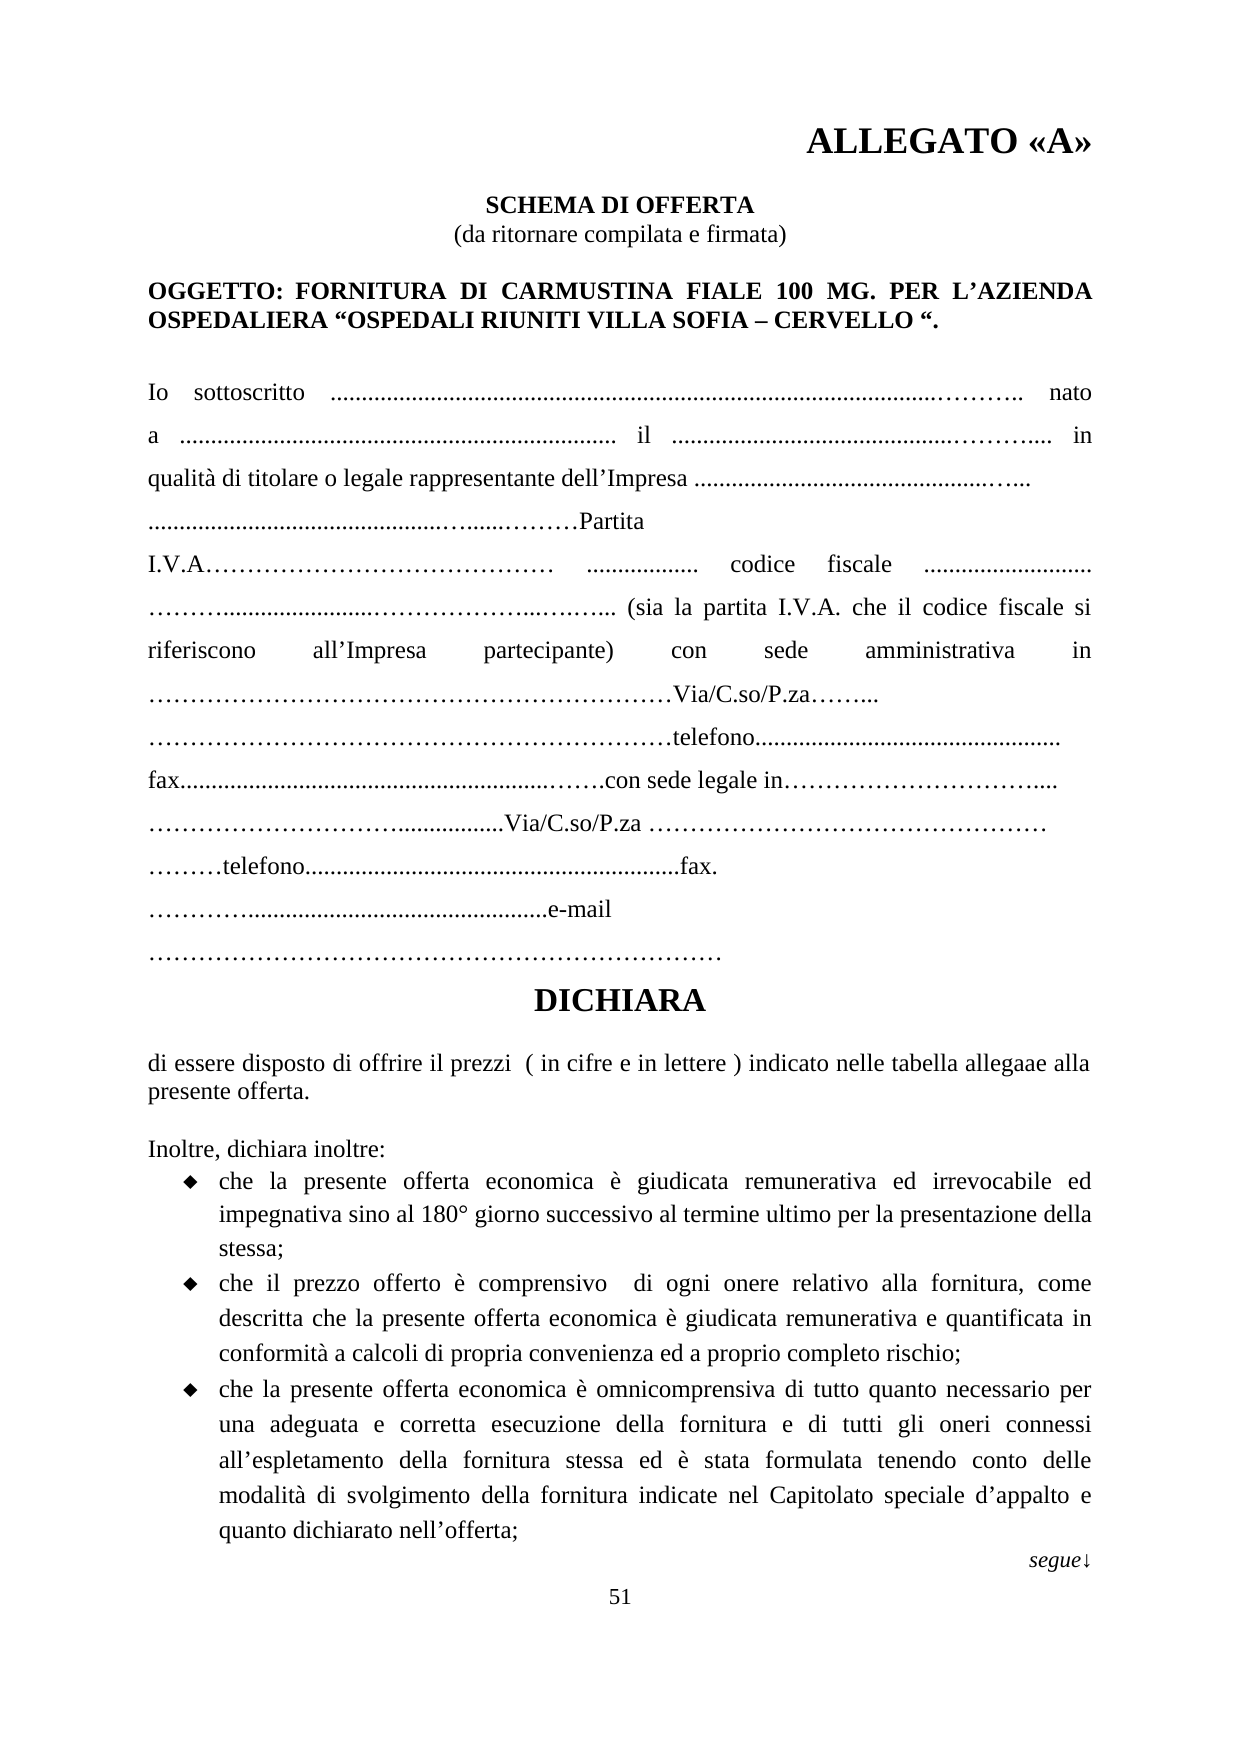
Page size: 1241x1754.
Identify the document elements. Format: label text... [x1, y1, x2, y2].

text Io sottoscritto .................................................................................................……….. nato a ...................................................................... il .............................................……….... in qualità di titolare o legale rappresentante dell’Impresa ...............................................…... [148, 377, 1092, 492]
text DICHIARA [148, 981, 1092, 1019]
text fax...........................................................…….con sede legale in………………………….... [148, 765, 1092, 794]
subtitle ALLEGATO «A» [74, 118, 1092, 161]
list che la presente offerta economica è giudicata remunerativa ed irrevocabile ed impegnativa sino al 180° giorno successivo al termine ultimo per la presentazione della stessa; [183, 1163, 1092, 1263]
text ………telefono............................................................fax.…………................................................e-mail …………………………………………………………… [148, 851, 1092, 966]
text ………………………………………………………telefono................................................. [148, 722, 1092, 751]
text ………………………….................Via/C.so/P.za ………………………………………… [148, 808, 1092, 837]
text OGGETTO: FORNITURA DI CARMUSTINA FIALE 100 MG. PER L’AZIENDA OSPEDALIERA “OSPEDALI RIUNITI VILLA SOFIA – CERVELLO “. [148, 276, 1092, 334]
text Inoltre, dichiara inoltre: [148, 1134, 1092, 1163]
text segue↓ [183, 1546, 1092, 1572]
text SCHEMA DI OFFERTA [148, 190, 1092, 219]
list che la presente offerta economica è omnicomprensiva di tutto quanto necessario per una adeguata e corretta esecuzione della fornitura e di tutti gli oneri connessi all’espletamento della fornitura stessa ed è stata formulata tenendo conto delle modalità di svolgimento della fornitura indicate nel Capitolato speciale d’appalto e quanto dichiarato nell’offerta; [183, 1369, 1092, 1546]
text (da ritornare compilata e firmata) [148, 219, 1092, 247]
text di essere disposto di offrire il prezzi ( in cifre e in lettere ) indicato nelle tabella allegaae alla presente offerta. [148, 1048, 1092, 1105]
text ...............................................…......………Partita I.V.A…………………………………… .................. codice fiscale ...........................………........................………………...….…... (sia la partita I.V.A. che il codice fiscale si riferiscono all’Impresa partecipante) con sede amministrativa in ………………………………………………………Via/C.so/P.za……... [148, 506, 1092, 707]
list che il prezzo offerto è comprensivo di ogni onere relativo alla fornitura, come descritta che la presente offerta economica è giudicata remunerativa e quantificata in conformità a calcoli di propria convenienza ed a proprio completo rischio; [183, 1263, 1092, 1369]
